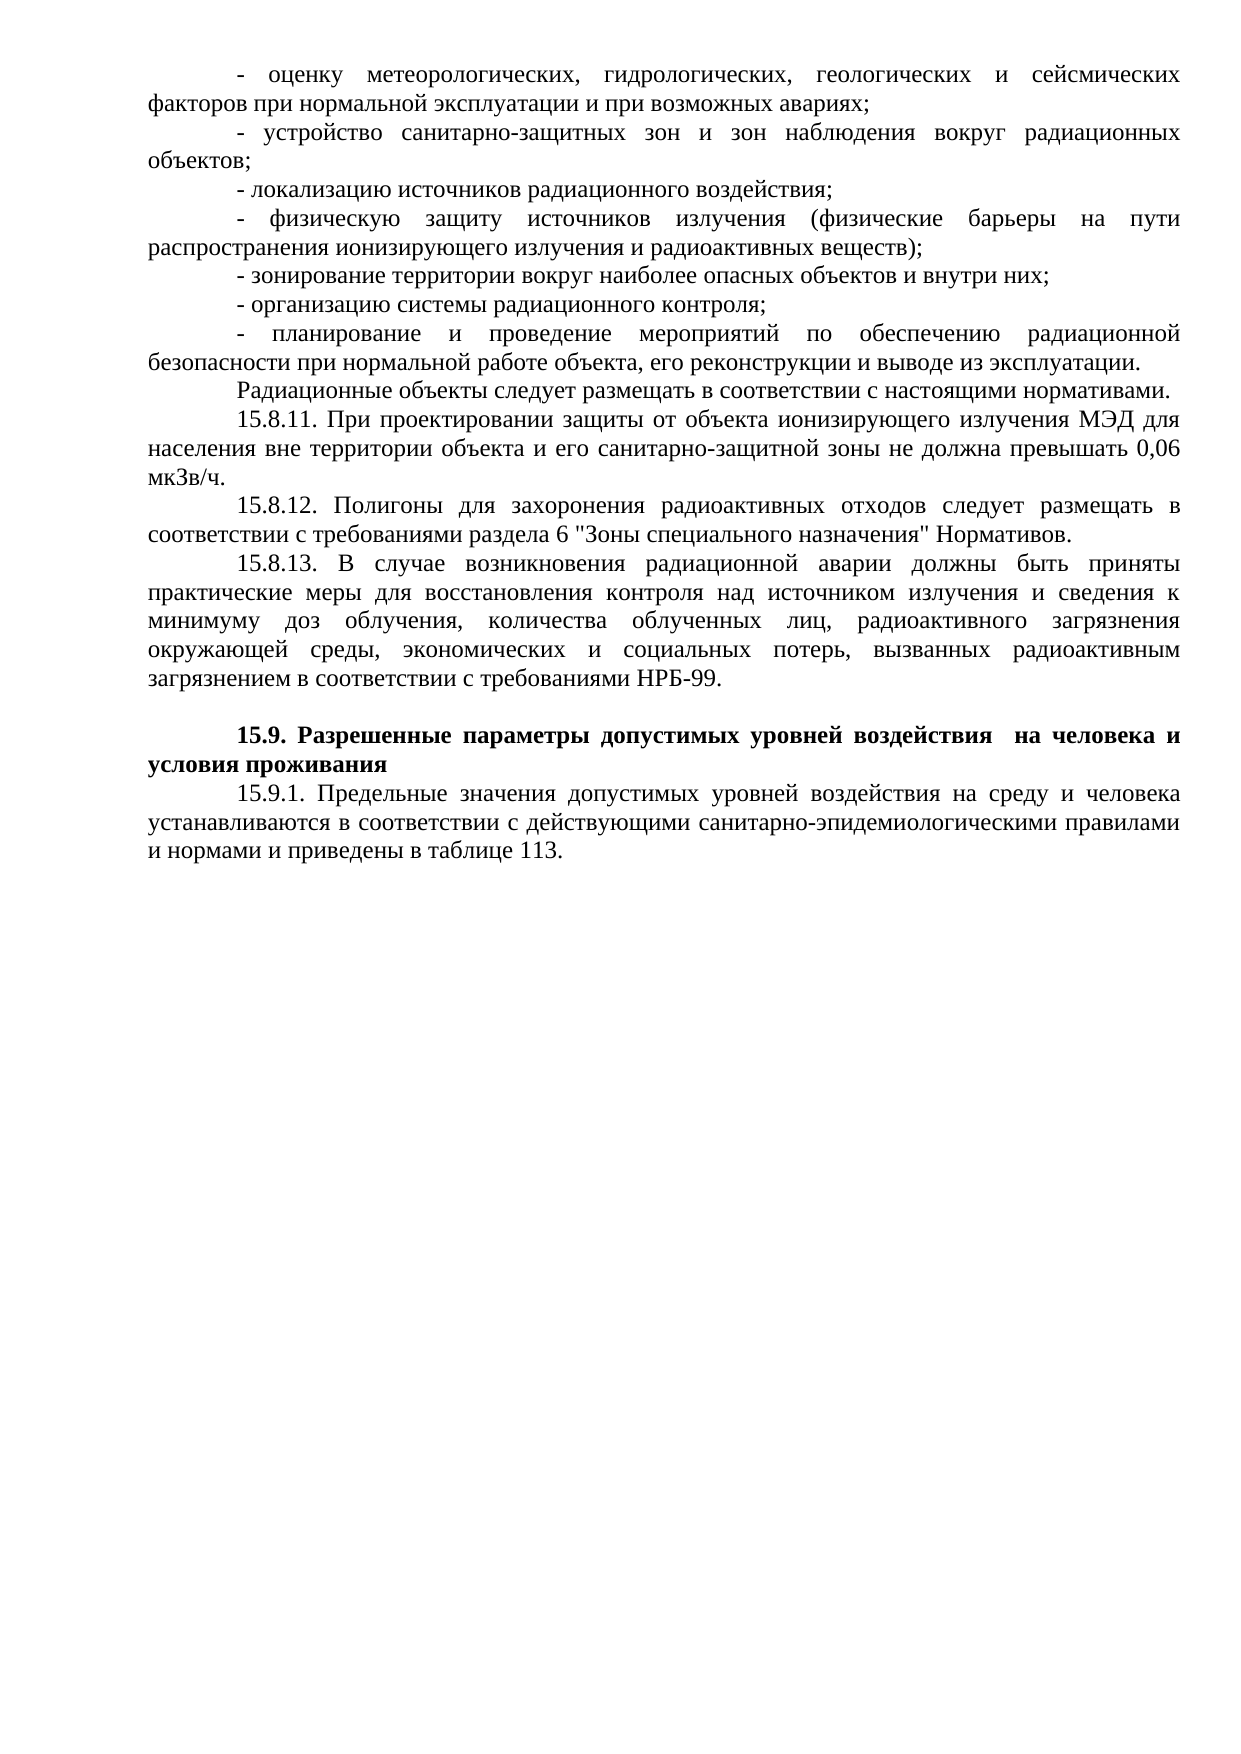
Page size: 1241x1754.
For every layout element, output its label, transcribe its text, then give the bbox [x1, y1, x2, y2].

text 15.8.13. В случае возникновения радиационной аварии должны быть приняты практические меры для восстановления контроля над источником излучения и сведения к минимуму доз облучения, количества облученных лиц, радиоактивного загрязнения окружающей среды, экономических и социальных потерь, вызванных радиоактивным загрязнением в соответствии с требованиями НРБ-99. [148, 548, 1181, 692]
text 15.8.12. Полигоны для захоронения радиоактивных отходов следует размещать в соответствии с требованиями раздела 6 "Зоны специального назначения" Нормативов. [148, 490, 1181, 548]
text - локализацию источников радиационного воздействия; [148, 174, 1181, 203]
text Радиационные объекты следует размещать в соответствии с настоящими нормативами. [148, 375, 1181, 404]
text - физическую защиту источников излучения (физические барьеры на пути распространения ионизирующего излучения и радиоактивных веществ); [148, 203, 1181, 260]
text - устройство санитарно-защитных зон и зон наблюдения вокруг радиационных объектов; [148, 117, 1181, 174]
text - планирование и проведение мероприятий по обеспечению радиационной безопасности при нормальной работе объекта, его реконструкции и выводе из эксплуатации. [148, 318, 1181, 375]
text 15.9.1. Предельные значения допустимых уровней воздействия на среду и человека устанавливаются в соответствии с действующими санитарно-эпидемиологическими правилами и нормами и приведены в таблице 113. [148, 778, 1181, 864]
text 15.8.11. При проектировании защиты от объекта ионизирующего излучения МЭД для населения вне территории объекта и его санитарно-защитной зоны не должна превышать 0,06 мкЗв/ч. [148, 404, 1181, 490]
text 15.9. Разрешенные параметры допустимых уровней воздействия на человека и условия проживания [148, 720, 1181, 778]
text - оценку метеорологических, гидрологических, геологических и сейсмических факторов при нормальной эксплуатации и при возможных авариях; [148, 59, 1181, 117]
text - зонирование территории вокруг наиболее опасных объектов и внутри них; [148, 260, 1181, 289]
text - организацию системы радиационного контроля; [148, 289, 1181, 318]
